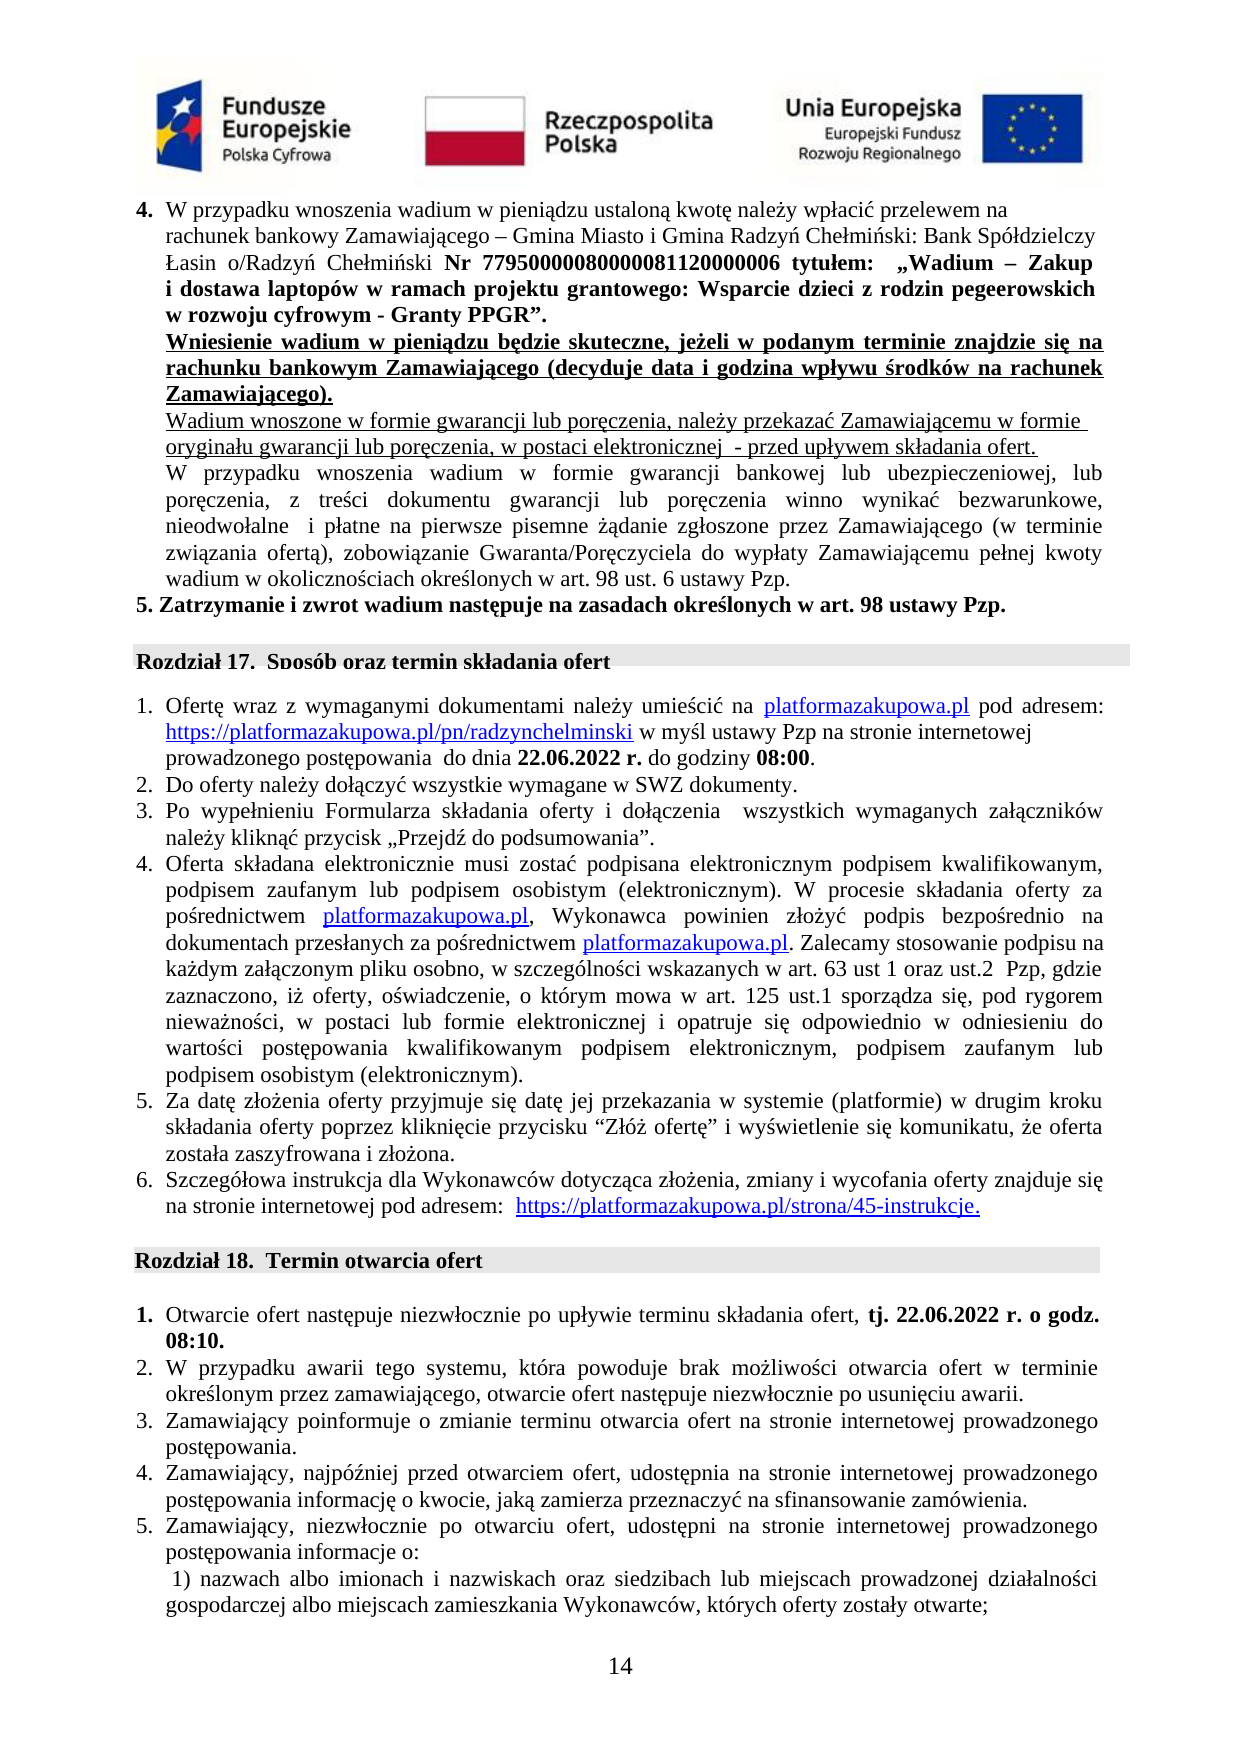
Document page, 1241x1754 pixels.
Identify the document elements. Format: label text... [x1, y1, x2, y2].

text Wadium wnoszone w formie gwarancji lub poręczenia, należy przekazać Zamawiającemu w formie oryginału gwarancji lub poręczenia, w postaci elektronicznej - przed upływem składania ofert. [165, 407, 1104, 459]
list Do oferty należy dołączyć wszystkie wymagane w SWZ dokumenty. [136, 771, 1104, 797]
list Szczegółowa instrukcja dla Wykonawców dotycząca złożenia, zmiany i wycofania oferty znajduje się na stronie internetowej pod adresem: https://platformazakupowa.pl/strona/45-instrukcje. [136, 1166, 1104, 1219]
list W przypadku awarii tego systemu, która powoduje brak możliwości otwarcia ofert w terminie określonym przez zamawiającego, otwarcie ofert następuje niezwłocznie po usunięciu awarii. [136, 1354, 1099, 1407]
list Zamawiający, niezwłocznie po otwarciu ofert, udostępni na stronie internetowej prowadzonego postępowania informacje o: [136, 1512, 1099, 1565]
text Wniesienie wadium w pieniądzu będzie skuteczne, jeżeli w podanym terminie znajdzie się na rachunku bankowym Zamawiającego (decyduje data i godzina wpływu środków na rachunek Zamawiającego). [165, 378, 1104, 407]
text rachunek bankowy Zamawiającego – Gmina Miasto i Gmina Radzyń Chełmiński: Bank Spółdzielczy [165, 222, 1104, 249]
text 1) nazwach albo imionach i nazwiskach oraz siedzibach lub miejscach prowadzonej działalności gospodarczej albo miejscach zamieszkania Wykonawców, których oferty zostały otwarte; [143, 1565, 1099, 1617]
text Wniesienie wadium w pieniądzu będzie skuteczne, jeżeli w podanym terminie znajdzie się na rachunku bankowym Zamawiającego (decyduje data i godzina wpływu środków na rachunek Zamawiającego). [165, 352, 1104, 377]
text Rozdział 18. Termin otwarcia ofert [134, 1247, 1100, 1273]
text Łasin o/Radzyń Chełmiński Nr 77950000080000081120000006 tytułem: „Wadium – Zakup i dostawa laptopów w ramach projektu grantowego: Wsparcie dzieci z rodzin pegeerowskich w rozwoju cyfrowym - Granty PPGR”. [165, 249, 1104, 328]
list Oferta składana elektronicznie musi zostać podpisana elektronicznym podpisem kwalifikowanym, podpisem zaufanym lub podpisem osobistym (elektronicznym). W procesie składania oferty za pośrednictwem platformazakupowa.pl, Wykonawca powinien złożyć podpis bezpośrednio na dokumentach przesłanych za pośrednictwem platformazakupowa.pl. Zalecamy stosowanie podpisu na każdym załączonym pliku osobno, w szczególności wskazanych w art. 63 ust 1 oraz ust.2 Pzp, gdzie zaznaczono, iż oferty, oświadczenie, o którym mowa w art. 125 ust.1 sporządza się, pod rygorem nieważności, w postaci lub formie elektronicznej i opatruje się odpowiednio w odniesieniu do wartości postępowania kwalifikowanym podpisem elektronicznym, podpisem zaufanym lub podpisem osobistym (elektronicznym). [136, 850, 1104, 1087]
list Zamawiający poinformuje o zmianie terminu otwarcia ofert na stronie internetowej prowadzonego postępowania. [136, 1407, 1099, 1459]
text W przypadku wnoszenia wadium w formie gwarancji bankowej lub ubezpieczeniowej, lub poręczenia, z treści dokumentu gwarancji lub poręczenia winno wynikać bezwarunkowe, nieodwołalne i płatne na pierwsze pisemne żądanie zgłoszone przez Zamawiającego (w terminie związania ofertą), zobowiązanie Gwaranta/Poręczyciela do wypłaty Zamawiającemu pełnej kwoty wadium w okolicznościach określonych w art. 98 ust. 6 ustawy Pzp. [165, 459, 1104, 591]
text 5. Zatrzymanie i zwrot wadium następuje na zasadach określonych w art. 98 ustawy Pzp. [136, 591, 1104, 618]
text Wniesienie wadium w pieniądzu będzie skuteczne, jeżeli w podanym terminie znajdzie się na rachunku bankowym Zamawiającego (decyduje data i godzina wpływu środków na rachunek Zamawiającego). [165, 328, 1104, 351]
text 4. W przypadku wnoszenia wadium w pieniądzu ustaloną kwotę należy wpłacić przelewem na [136, 196, 1104, 222]
list Zamawiający, najpóźniej przed otwarciem ofert, udostępnia na stronie internetowej prowadzonego postępowania informację o kwocie, jaką zamierza przeznaczyć na sfinansowanie zamówienia. [136, 1459, 1099, 1512]
list Za datę złożenia oferty przyjmuje się datę jej przekazania w systemie (platformie) w drugim kroku składania oferty poprzez kliknięcie przycisku “Złóż ofertę” i wyświetlenie się komunikatu, że oferta została zaszyfrowana i złożona. [136, 1087, 1104, 1166]
list Po wypełnieniu Formularza składania oferty i dołączenia wszystkich wymaganych załączników należy kliknąć przycisk „Przejdź do podsumowania”. [136, 797, 1104, 850]
list Ofertę wraz z wymaganymi dokumentami należy umieścić na platformazakupowa.pl pod adresem: https://platformazakupowa.pl/pn/radzynchelminski w myśl ustawy Pzp na stronie internetowej [136, 692, 1104, 744]
text prowadzonego postępowania do dnia 22.06.2022 r. do godziny 08:00. [136, 744, 1104, 771]
list Otwarcie ofert następuje niezwłocznie po upływie terminu składania ofert, tj. 22.06.2022 r. o godz. 08:10. [136, 1301, 1099, 1354]
